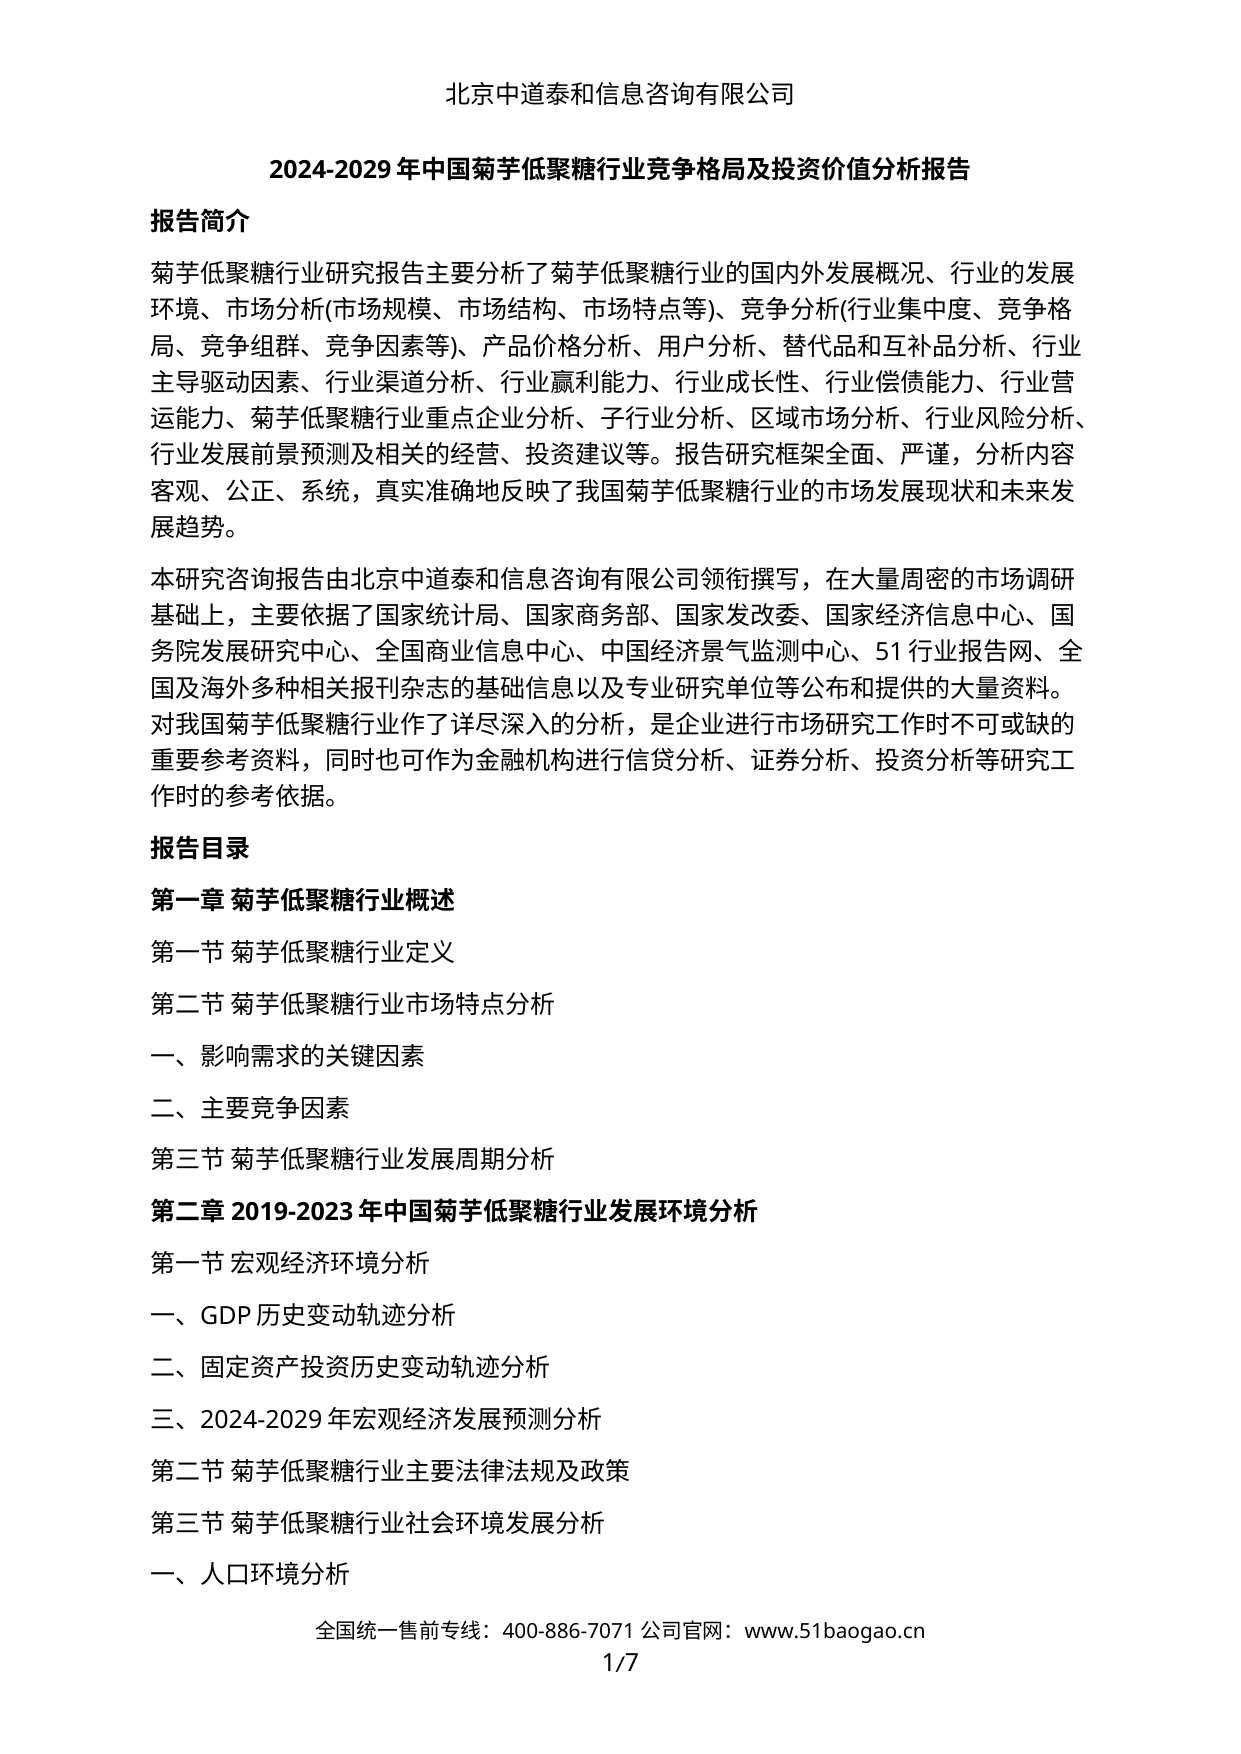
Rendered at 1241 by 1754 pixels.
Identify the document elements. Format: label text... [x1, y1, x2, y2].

text 第一节 菊芋低聚糖行业定义 [150, 932, 1090, 969]
text 菊芋低聚糖行业研究报告主要分析了菊芋低聚糖行业的国内外发展概况、行业的发展环境、市场分析(市场规模、市场结构、市场特点等)、竞争分析(行业集中度、竞争格局、竞争组群、竞争因素等)、产品价格分析、用户分析、替代品和互补品分析、行业主导驱动因素、行业渠道分析、行业赢利能力、行业成长性、行业偿债能力、行业营运能力、菊芋低聚糖行业重点企业分析、子行业分析、区域市场分析、行业风险分析、行业发展前景预测及相关的经营、投资建议等。报告研究框架全面、严谨，分析内容客观、公正、系统，真实准确地反映了我国菊芋低聚糖行业的市场发展现状和未来发展趋势。 [150, 254, 1090, 544]
text 第三节 菊芋低聚糖行业社会环境发展分析 [150, 1503, 1090, 1539]
text 三、2024-2029年宏观经济发展预测分析 [150, 1399, 1090, 1436]
text 第二章 2019-2023年中国菊芋低聚糖行业发展环境分析 [150, 1192, 1090, 1228]
text 一、影响需求的关键因素 [150, 1036, 1090, 1072]
text 第一节 宏观经济环境分析 [150, 1244, 1090, 1280]
text 二、固定资产投资历史变动轨迹分析 [150, 1347, 1090, 1384]
text 第三节 菊芋低聚糖行业发展周期分析 [150, 1140, 1090, 1176]
text 本研究咨询报告由北京中道泰和信息咨询有限公司领衔撰写，在大量周密的市场调研基础上，主要依据了国家统计局、国家商务部、国家发改委、国家经济信息中心、国务院发展研究中心、全国商业信息中心、中国经济景气监测中心、51行业报告网、全国及海外多种相关报刊杂志的基础信息以及专业研究单位等公布和提供的大量资料。对我国菊芋低聚糖行业作了详尽深入的分析，是企业进行市场研究工作时不可或缺的重要参考资料，同时也可作为金融机构进行信贷分析、证券分析、投资分析等研究工作时的参考依据。 [150, 559, 1090, 813]
text 2024-2029年中国菊芋低聚糖行业竞争格局及投资价值分析报告 [150, 150, 1090, 186]
text 报告目录 [150, 829, 1090, 865]
text 一、GDP历史变动轨迹分析 [150, 1296, 1090, 1332]
text 一、人口环境分析 [150, 1555, 1090, 1591]
text 报告简介 [150, 202, 1090, 238]
text 第二节 菊芋低聚糖行业主要法律法规及政策 [150, 1451, 1090, 1487]
text 第二节 菊芋低聚糖行业市场特点分析 [150, 984, 1090, 1021]
text 第一章 菊芋低聚糖行业概述 [150, 881, 1090, 917]
text 二、主要竞争因素 [150, 1088, 1090, 1124]
